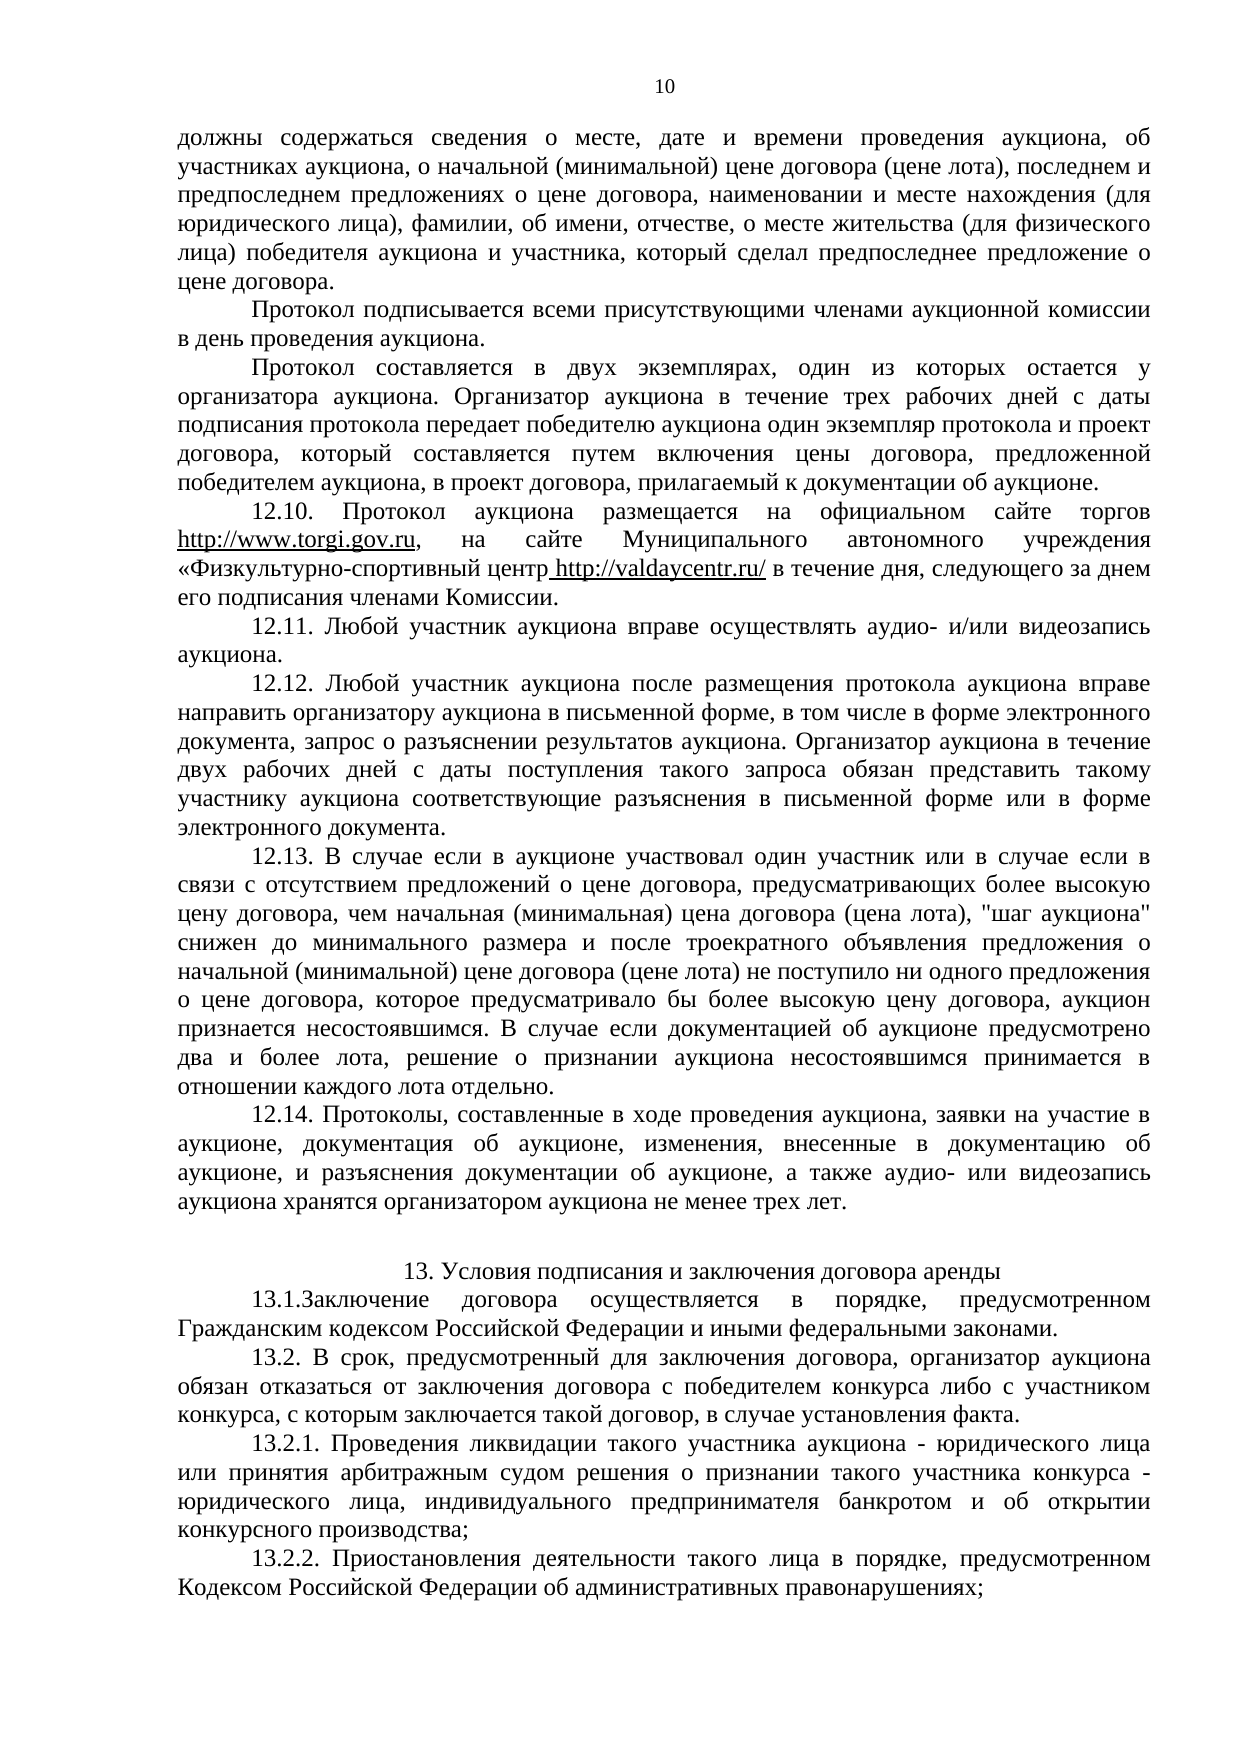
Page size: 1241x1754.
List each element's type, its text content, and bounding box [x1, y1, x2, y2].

text 13.1.Заключение договора осуществляется в порядке, предусмотренном Гражданским кодексом Российской Федерации и иными федеральными законами. [177, 1284, 1152, 1342]
list 12.10. Протокол аукциона размещается на официальном сайте торгов http://www.torgi.gov.ru, на сайте Муниципального автономного учреждения «Физкультурно-спортивный центр http://valdaycentr.ru/ в течение дня, следующего за днем его подписания членами Комиссии. [177, 496, 1152, 611]
text 13.2.1. Проведения ликвидации такого участника аукциона - юридического лица или принятия арбитражным судом решения о признании такого участника конкурса - юридического лица, индивидуального предпринимателя банкротом и об открытии конкурсного производства; [177, 1428, 1152, 1543]
text 12.14. Протоколы, составленные в ходе проведения аукциона, заявки на участие в аукционе, документация об аукционе, изменения, внесенные в документацию об аукционе, и разъяснения документации об аукционе, а также аудио- или видеозапись аукциона хранятся организатором аукциона не менее трех лет. [177, 1099, 1152, 1214]
text Протокол составляется в двух экземплярах, один из которых остается у организатора аукциона. Организатор аукциона в течение трех рабочих дней с даты подписания протокола передает победителю аукциона один экземпляр протокола и проект договора, который составляется путем включения цены договора, предложенной победителем аукциона, в проект договора, прилагаемый к документации об аукционе. [177, 352, 1152, 496]
text 13.2.2. Приостановления деятельности такого лица в порядке, предусмотренном Кодексом Российской Федерации об административных правонарушениях; [177, 1543, 1152, 1601]
text 12.13. В случае если в аукционе участвовал один участник или в случае если в связи с отсутствием предложений о цене договора, предусматривающих более высокую цену договора, чем начальная (минимальная) цена договора (цена лота), "шаг аукциона" снижен до минимального размера и после троекратного объявления предложения о начальной (минимальной) цене договора (цене лота) не поступило ни одного предложения о цене договора, которое предусматривало бы более высокую цену договора, аукцион признается несостоявшимся. В случае если документацией об аукционе предусмотрено два и более лота, решение о признании аукциона несостоявшимся принимается в отношении каждого лота отдельно. [177, 841, 1152, 1099]
text 12.11. Любой участник аукциона вправе осуществлять аудио- и/или видеозапись аукциона. [177, 611, 1152, 668]
text 12.12. Любой участник аукциона после размещения протокола аукциона вправе направить организатору аукциона в письменной форме, в том числе в форме электронного документа, запрос о разъяснении результатов аукциона. Организатор аукциона в течение двух рабочих дней с даты поступления такого запроса обязан представить такому участнику аукциона соответствующие разъяснения в письменной форме или в форме электронного документа. [177, 668, 1152, 841]
text 13. Условия подписания и заключения договора аренды [177, 1256, 1152, 1284]
text Протокол подписывается всеми присутствующими членами аукционной комиссии в день проведения аукциона. [177, 294, 1152, 352]
text 13.2. В срок, предусмотренный для заключения договора, организатор аукциона обязан отказаться от заключения договора с победителем конкурса либо с участником конкурса, с которым заключается такой договор, в случае установления факта. [177, 1342, 1152, 1428]
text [177, 122, 1152, 294]
